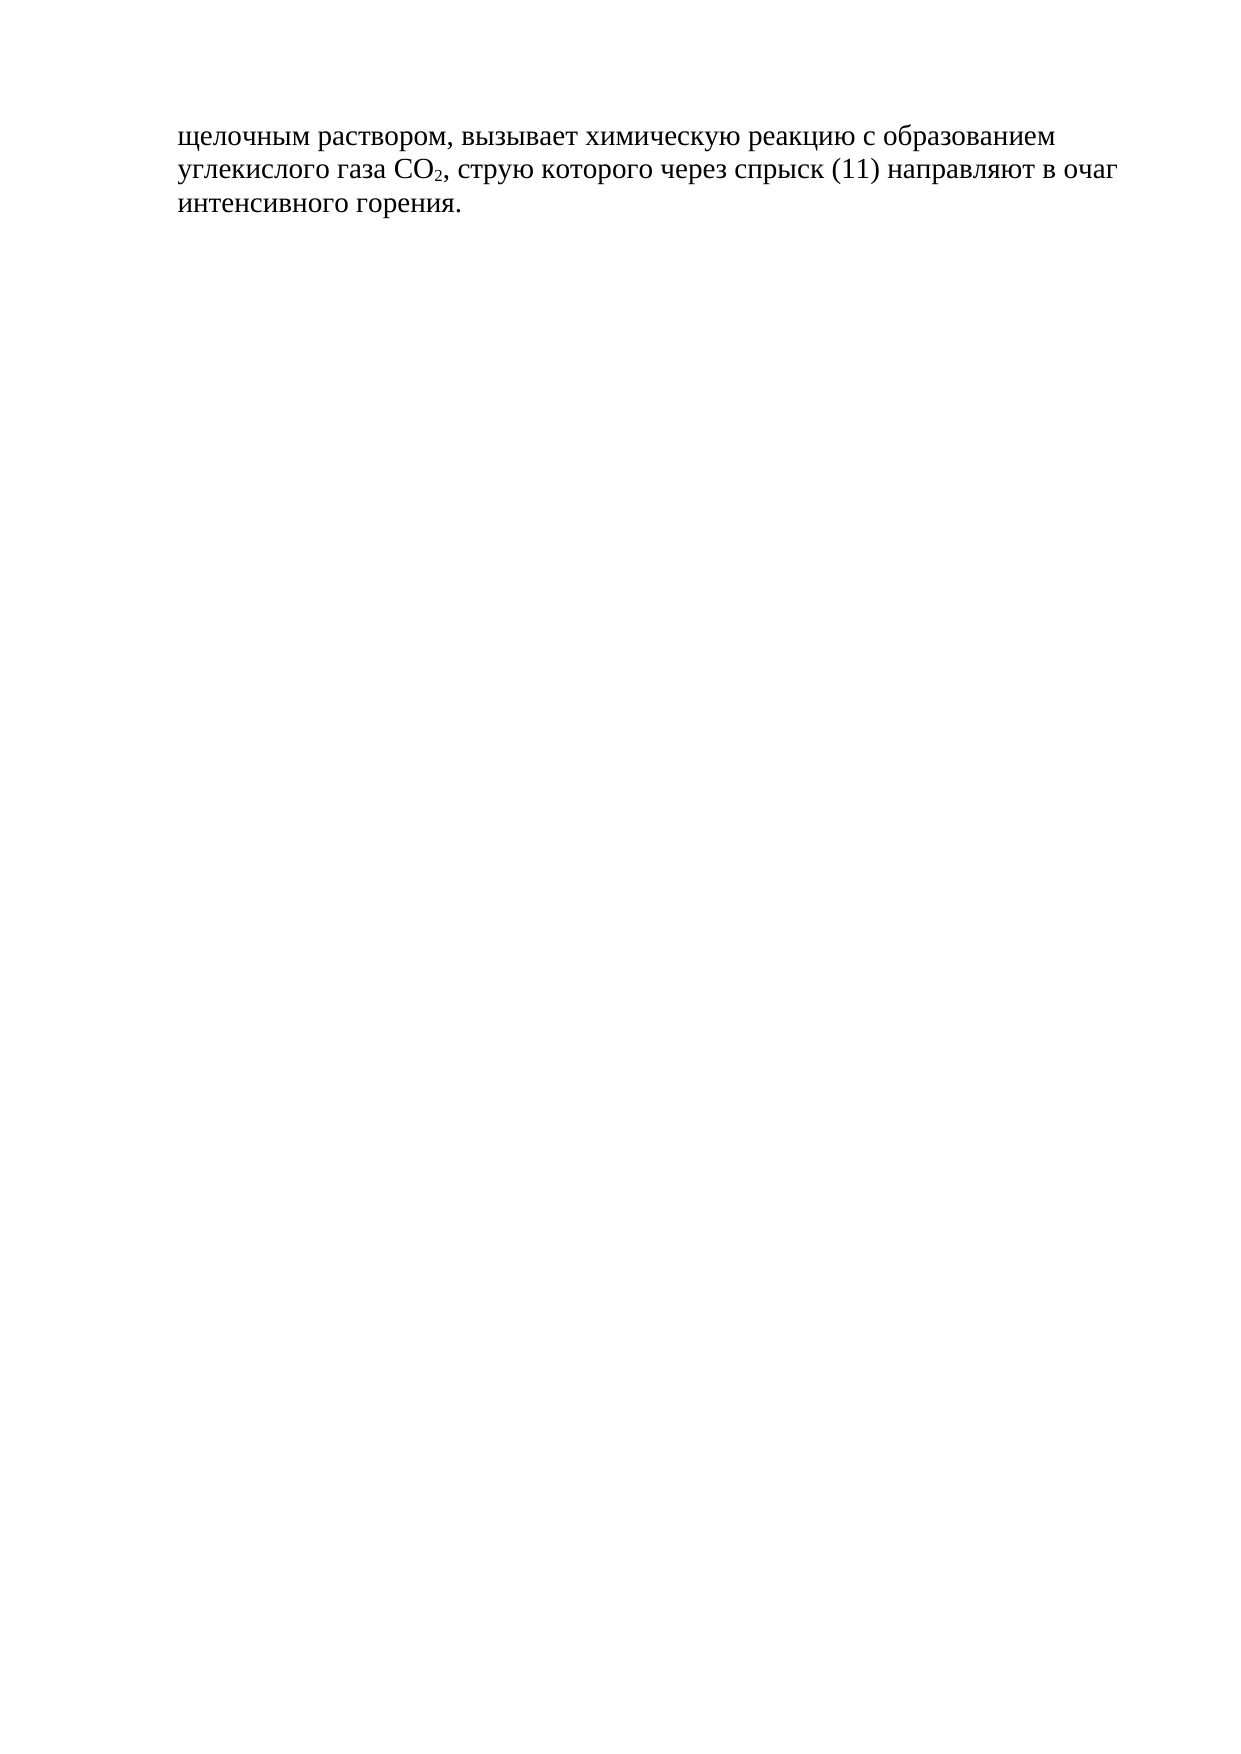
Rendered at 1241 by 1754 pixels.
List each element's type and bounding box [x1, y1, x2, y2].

text [177, 118, 1152, 219]
